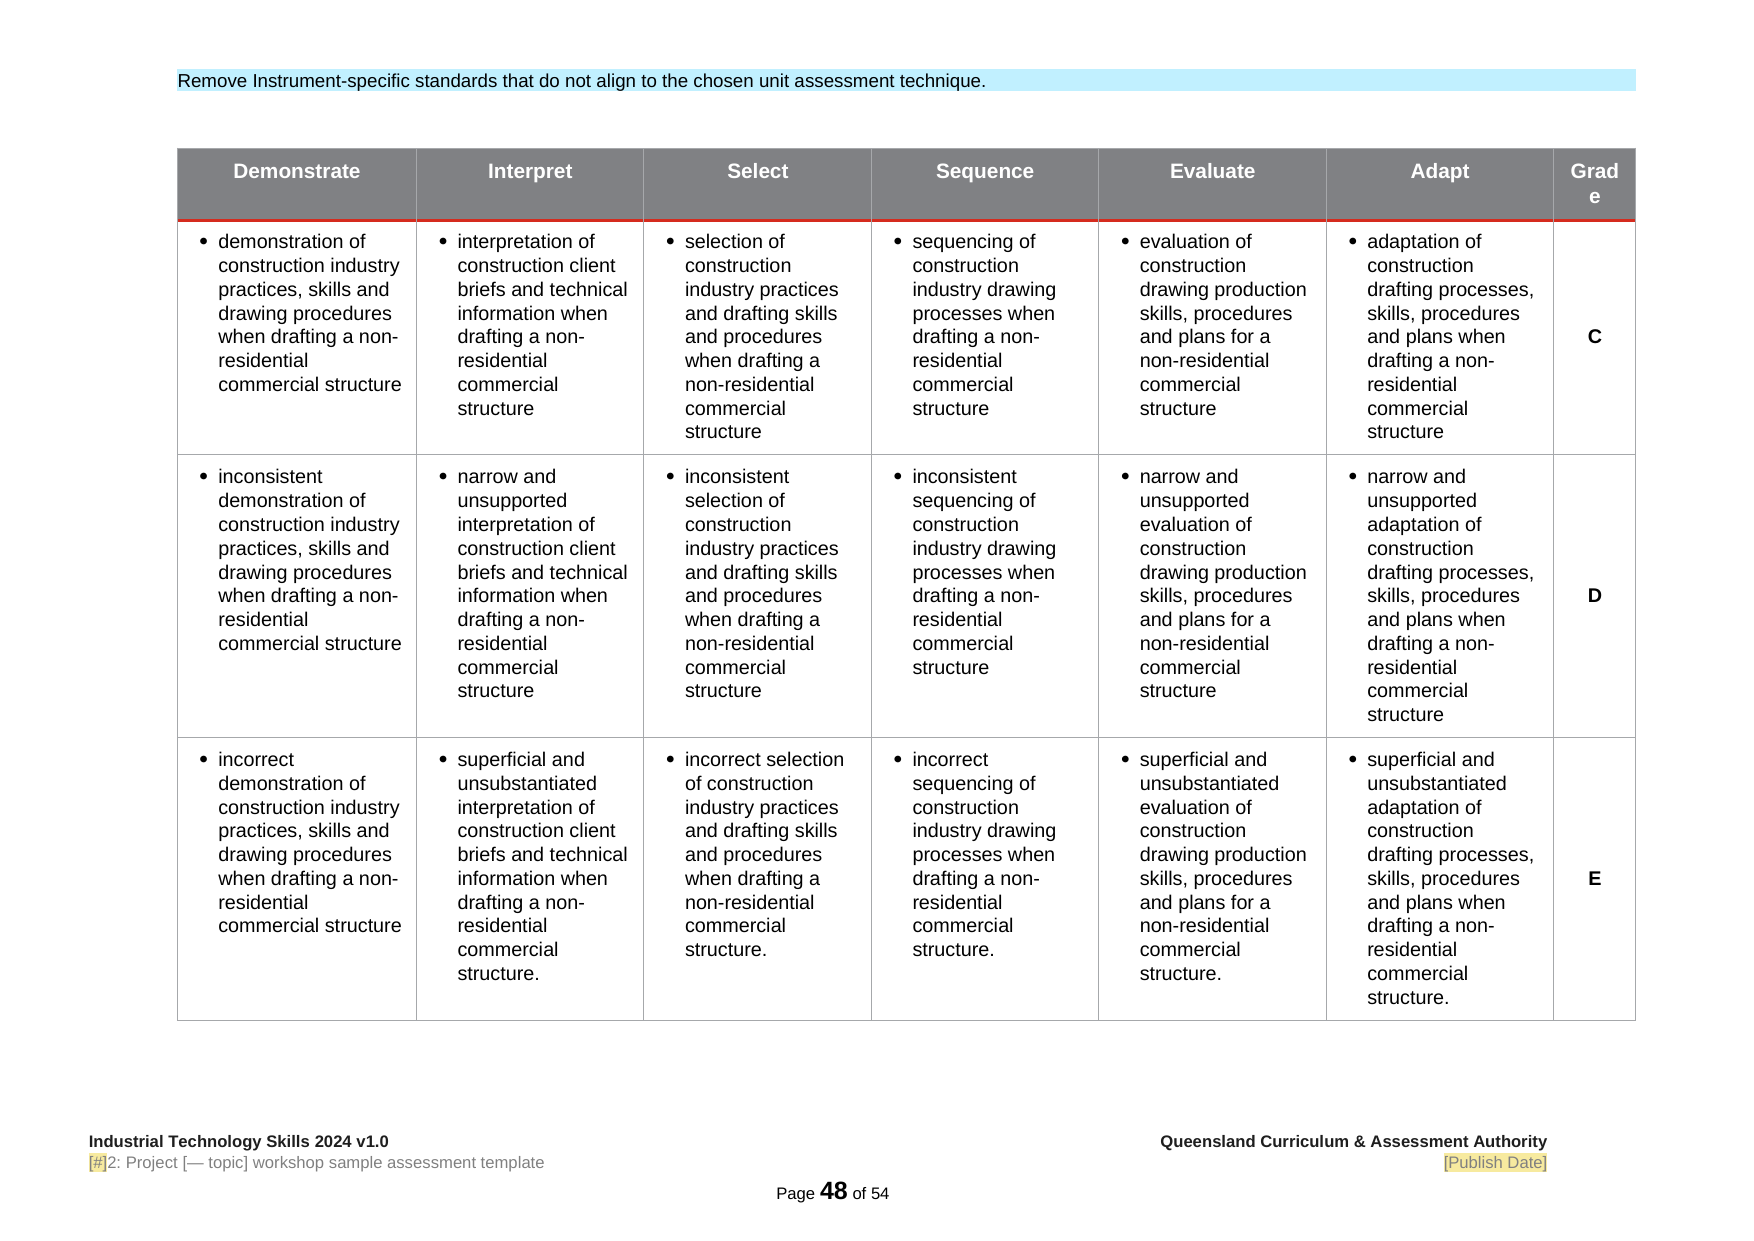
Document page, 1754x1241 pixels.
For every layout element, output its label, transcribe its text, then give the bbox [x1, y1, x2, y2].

table_header Select [644, 149, 871, 219]
table_cell superficial and unsubstantiated evaluation of construction drawing production skills, procedures and plans for a non-residential commercial structure. [1099, 738, 1326, 1019]
table_header Demonstrate [178, 149, 416, 219]
table_cell inconsistent sequencing of construction industry drawing processes when drafting a non-residential commercial structure [872, 455, 1098, 737]
table_cell incorrect demonstration of construction industry practices, skills and drawing procedures when drafting a non-residential commercial structure [178, 738, 416, 1019]
table_cell narrow and unsupported evaluation of construction drawing production skills, procedures and plans for a non-residential commercial structure [1099, 455, 1326, 737]
table_cell D [1554, 455, 1635, 737]
table_cell C [1554, 222, 1635, 454]
table_cell adaptation of construction drafting processes, skills, procedures and plans when drafting a non-residential commercial structure [1327, 222, 1553, 454]
table_cell incorrect sequencing of construction industry drawing processes when drafting a non-residential commercial structure. [872, 738, 1098, 1019]
table_cell narrow and unsupported interpretation of construction client briefs and technical information when drafting a non-residential commercial structure [417, 455, 643, 737]
table_cell inconsistent demonstration of construction industry practices, skills and drawing procedures when drafting a non-residential commercial structure [178, 455, 416, 737]
table_cell interpretation of construction client briefs and technical information when drafting a non-residential commercial structure [417, 222, 643, 454]
table_cell sequencing of construction industry drawing processes when drafting a non-residential commercial structure [872, 222, 1098, 454]
table_cell superficial and unsubstantiated interpretation of construction client briefs and technical information when drafting a non-residential commercial structure. [417, 738, 643, 1019]
table_header Adapt [1327, 149, 1553, 219]
table_header Evaluate [1099, 149, 1326, 219]
table_cell inconsistent selection of construction industry practices and drafting skills and procedures when drafting a non-residential commercial structure [644, 455, 871, 737]
table_header Grade [1554, 149, 1635, 219]
table_cell evaluation of construction drawing production skills, procedures and plans for a non-residential commercial structure [1099, 222, 1326, 454]
table_cell incorrect selection of construction industry practices and drafting skills and procedures when drafting a non-residential commercial structure. [644, 738, 871, 1019]
table_cell E [1554, 738, 1635, 1019]
table_header Sequence [872, 149, 1098, 219]
table_cell selection of construction industry practices and drafting skills and procedures when drafting a non-residential commercial structure [644, 222, 871, 454]
table_cell narrow and unsupported adaptation of construction drafting processes, skills, procedures and plans when drafting a non-residential commercial structure [1327, 455, 1553, 737]
table_header Interpret [417, 149, 643, 219]
table_cell demonstration of construction industry practices, skills and drawing procedures when drafting a non-residential commercial structure [178, 222, 416, 454]
table_cell superficial and unsubstantiated adaptation of construction drafting processes, skills, procedures and plans when drafting a non-residential commercial structure. [1327, 738, 1553, 1019]
